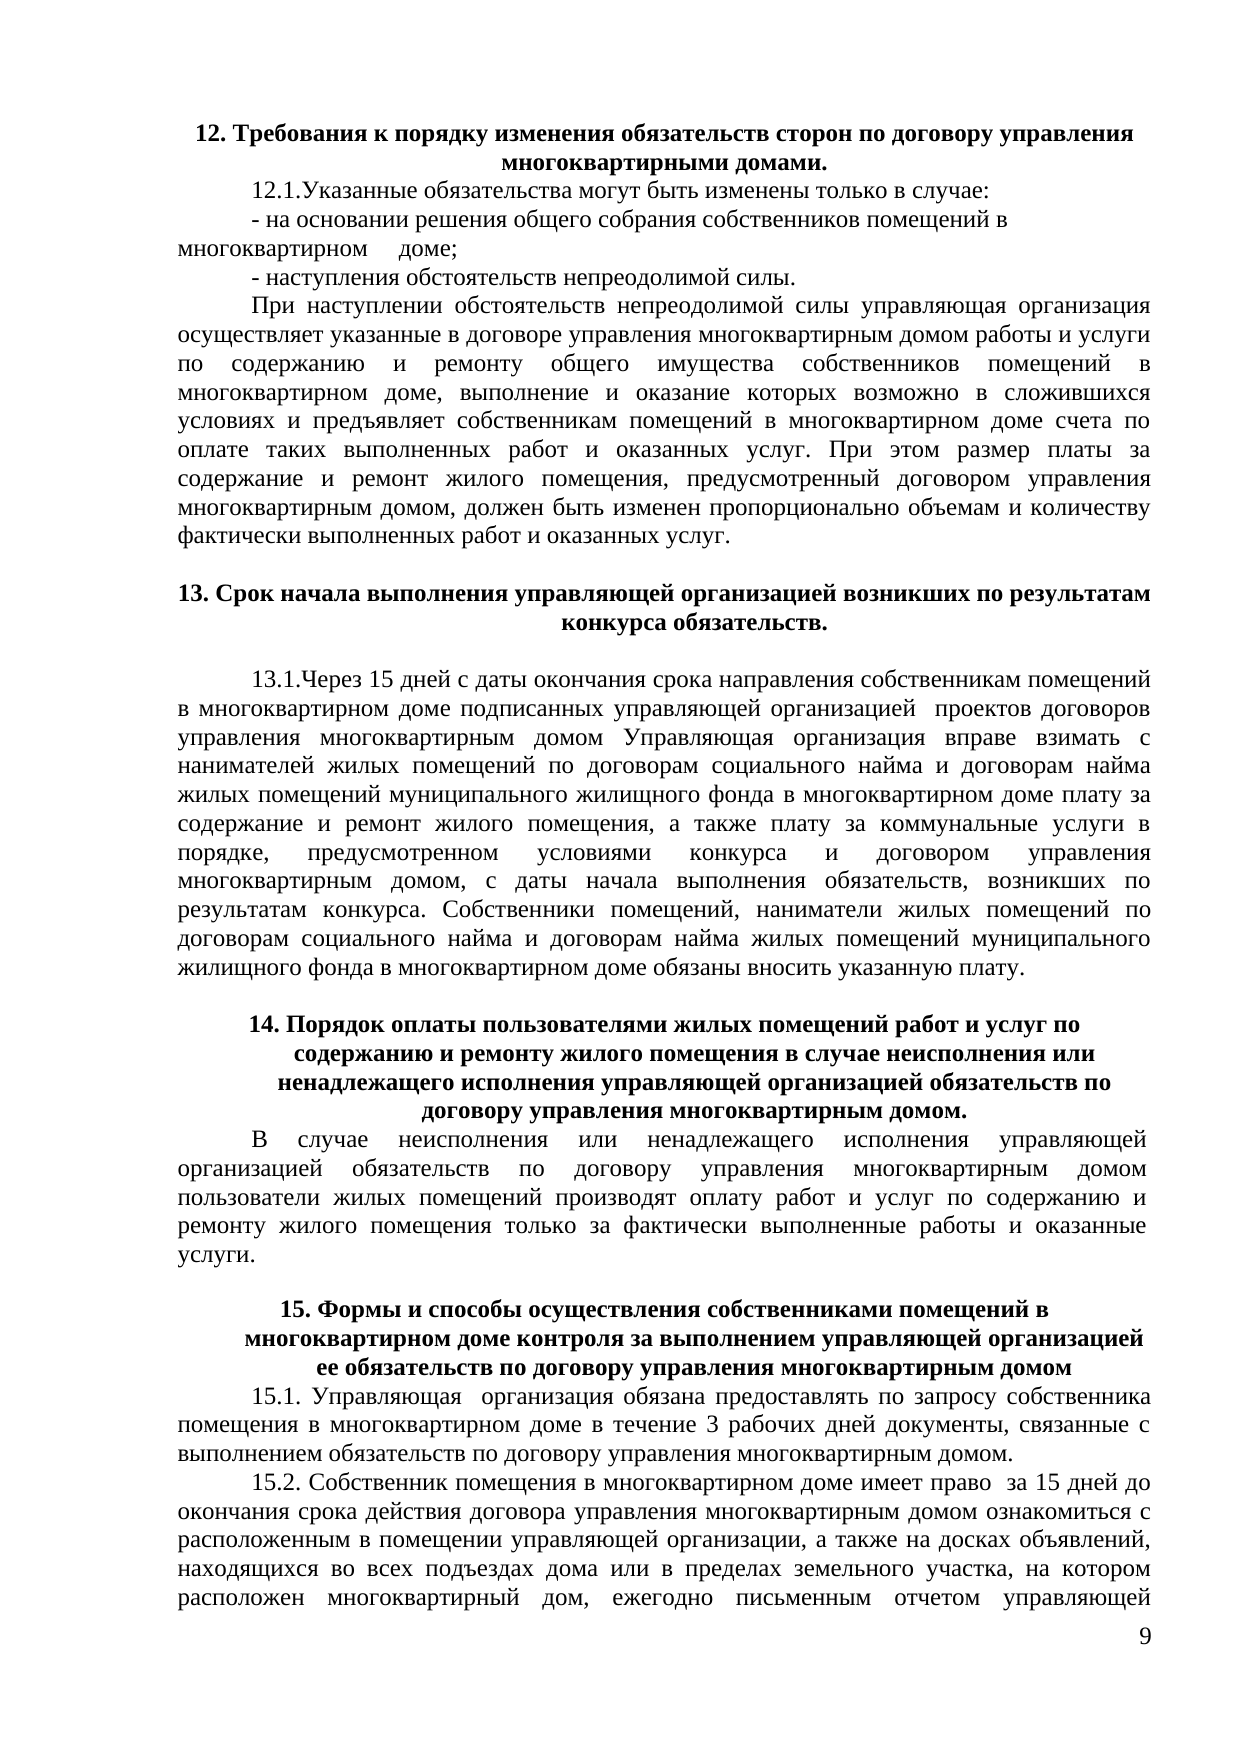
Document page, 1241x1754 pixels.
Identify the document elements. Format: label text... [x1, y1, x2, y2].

text 15.1. Управляющая организация обязана предоставлять по запросу собственника помещения в многоквартирном доме в течение 3 рабочих дней документы, связанные с выполнением обязательств по договору управления многоквартирным домом. [177, 1381, 1152, 1467]
subtitle 14. Порядок оплаты пользователями жилых помещений работ и услуг по содержанию и ремонту жилого помещения в случае неисполнения или ненадлежащего исполнения управляющей организацией обязательств по договору управления многоквартирным домом. [177, 1009, 1152, 1124]
text - наступления обстоятельств непреодолимой силы. [177, 262, 1152, 291]
subtitle 12. Требования к порядку изменения обязательств сторон по договору управления многоквартирными домами. [177, 118, 1152, 176]
text - на основании решения общего собрания собственников помещений в многоквартирном доме; [177, 204, 1152, 262]
subtitle 15. Формы и способы осуществления собственниками помещений в многоквартирном доме контроля за выполнением управляющей организацией ее обязательств по договору управления многоквартирным домом [177, 1294, 1152, 1381]
text В случае неисполнения или ненадлежащего исполнения управляющей организацией обязательств по договору управления многоквартирным домом пользователи жилых помещений производят оплату работ и услуг по содержанию и ремонту жилого помещения только за фактически выполненные работы и оказанные услуги. [177, 1124, 1147, 1268]
text 12.1.Указанные обязательства могут быть изменены только в случае: [177, 176, 1152, 204]
subtitle 13. Срок начала выполнения управляющей организацией возникших по результатам конкурса обязательств. [177, 578, 1152, 636]
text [177, 1467, 1152, 1611]
text При наступлении обстоятельств непреодолимой силы управляющая организация осуществляет указанные в договоре управления многоквартирным домом работы и услуги по содержанию и ремонту общего имущества собственников помещений в многоквартирном доме, выполнение и оказание которых возможно в сложившихся условиях и предъявляет собственникам помещений в многоквартирном доме счета по оплате таких выполненных работ и оказанных услуг. При этом размер платы за содержание и ремонт жилого помещения, предусмотренный договором управления многоквартирным домом, должен быть изменен пропорционально объемам и количеству фактически выполненных работ и оказанных услуг. [177, 291, 1152, 549]
text 13.1.Через 15 дней с даты окончания срока направления собственникам помещений в многоквартирном доме подписанных управляющей организацией проектов договоров управления многоквартирным домом Управляющая организация вправе взимать с нанимателей жилых помещений по договорам социального найма и договорам найма жилых помещений муниципального жилищного фонда в многоквартирном доме плату за содержание и ремонт жилого помещения, а также плату за коммунальные услуги в порядке, предусмотренном условиями конкурса и договором управления многоквартирным домом, с даты начала выполнения обязательств, возникших по результатам конкурса. Собственники помещений, наниматели жилых помещений по договорам социального найма и договорам найма жилых помещений муниципального жилищного фонда в многоквартирном доме обязаны вносить указанную плату. [177, 664, 1152, 981]
